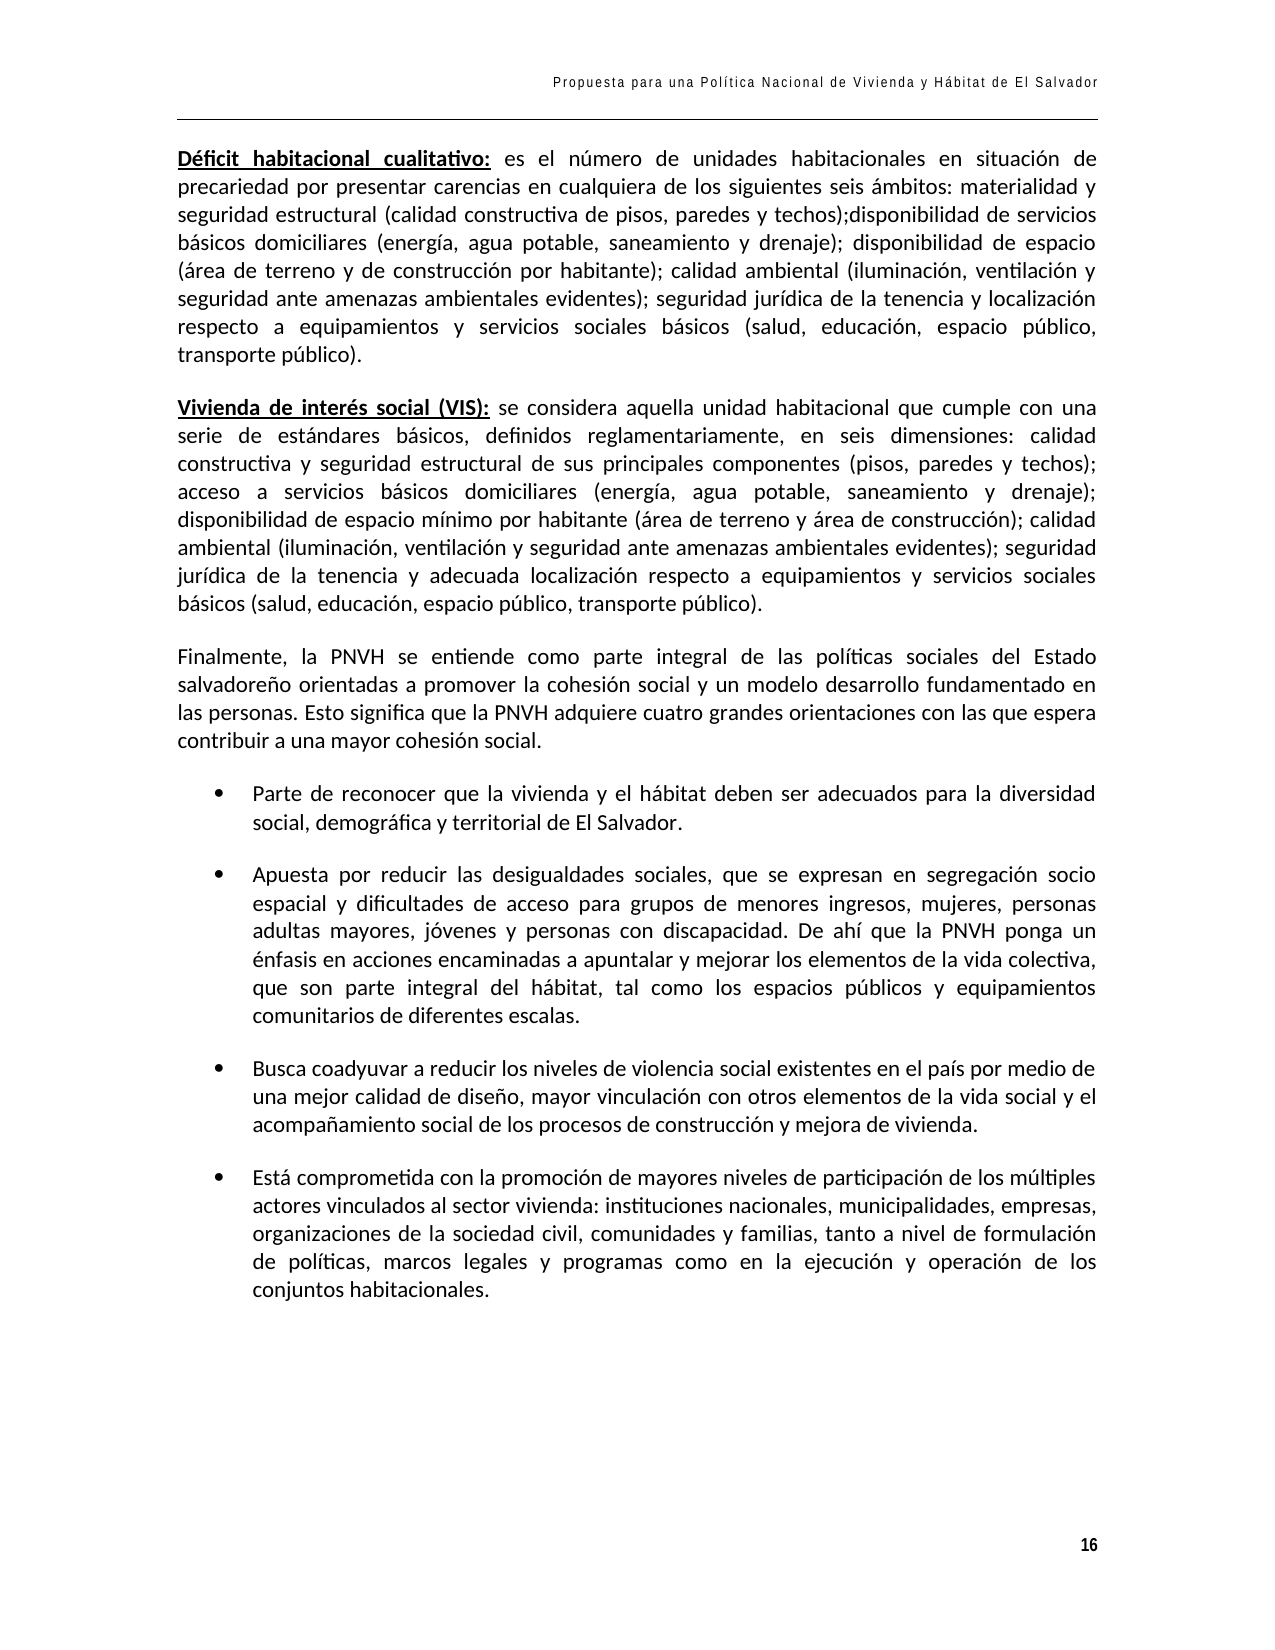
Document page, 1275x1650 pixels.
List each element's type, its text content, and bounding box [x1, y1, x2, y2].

list Está comprometida con la promoción de mayores niveles de participación de los múltiples actores vinculados al sector vivienda: instituciones nacionales, municipalidades, empresas, organizaciones de la sociedad civil, comunidades y familias, tanto a nivel de formulación de políticas, marcos legales y programas como en la ejecución y operación de los conjuntos habitacionales. [215, 1163, 1098, 1303]
text Déficit habitacional cualitativo: es el número de unidades habitacionales en situación de precariedad por presentar carencias en cualquiera de los siguientes seis ámbitos: materialidad y seguridad estructural (calidad constructiva de pisos, paredes y techos);disponibilidad de servicios básicos domiciliares (energía, agua potable, saneamiento y drenaje); disponibilidad de espacio (área de terreno y de construcción por habitante); calidad ambiental (iluminación, ventilación y seguridad ante amenazas ambientales evidentes); seguridad jurídica de la tenencia y localización respecto a equipamientos y servicios sociales básicos (salud, educación, espacio público, transporte público). [177, 144, 1098, 368]
text Vivienda de interés social (VIS): se considera aquella unidad habitacional que cumple con una serie de estándares básicos, definidos reglamentariamente, en seis dimensiones: calidad constructiva y seguridad estructural de sus principales componentes (pisos, paredes y techos); acceso a servicios básicos domiciliares (energía, agua potable, saneamiento y drenaje); disponibilidad de espacio mínimo por habitante (área de terreno y área de construcción); calidad ambiental (iluminación, ventilación y seguridad ante amenazas ambientales evidentes); seguridad jurídica de la tenencia y adecuada localización respecto a equipamientos y servicios sociales básicos (salud, educación, espacio público, transporte público). [177, 393, 1098, 617]
list Busca coadyuvar a reducir los niveles de violencia social existentes en el país por medio de una mejor calidad de diseño, mayor vinculación con otros elementos de la vida social y el acompañamiento social de los procesos de construcción y mejora de vivienda. [215, 1054, 1098, 1138]
list Apuesta por reducir las desigualdades sociales, que se expresan en segregación socio espacial y dificultades de acceso para grupos de menores ingresos, mujeres, personas adultas mayores, jóvenes y personas con discapacidad. De ahí que la PNVH ponga un énfasis en acciones encaminadas a apuntalar y mejorar los elementos de la vida colectiva, que son parte integral del hábitat, tal como los espacios públicos y equipamientos comunitarios de diferentes escalas. [215, 861, 1098, 1029]
list Parte de reconocer que la vivienda y el hábitat deben ser adecuados para la diversidad social, demográfica y territorial de El Salvador. [215, 779, 1098, 836]
text Finalmente, la PNVH se entiende como parte integral de las políticas sociales del Estado salvadoreño orientadas a promover la cohesión social y un modelo desarrollo fundamentado en las personas. Esto significa que la PNVH adquiere cuatro grandes orientaciones con las que espera contribuir a una mayor cohesión social. [177, 642, 1098, 754]
